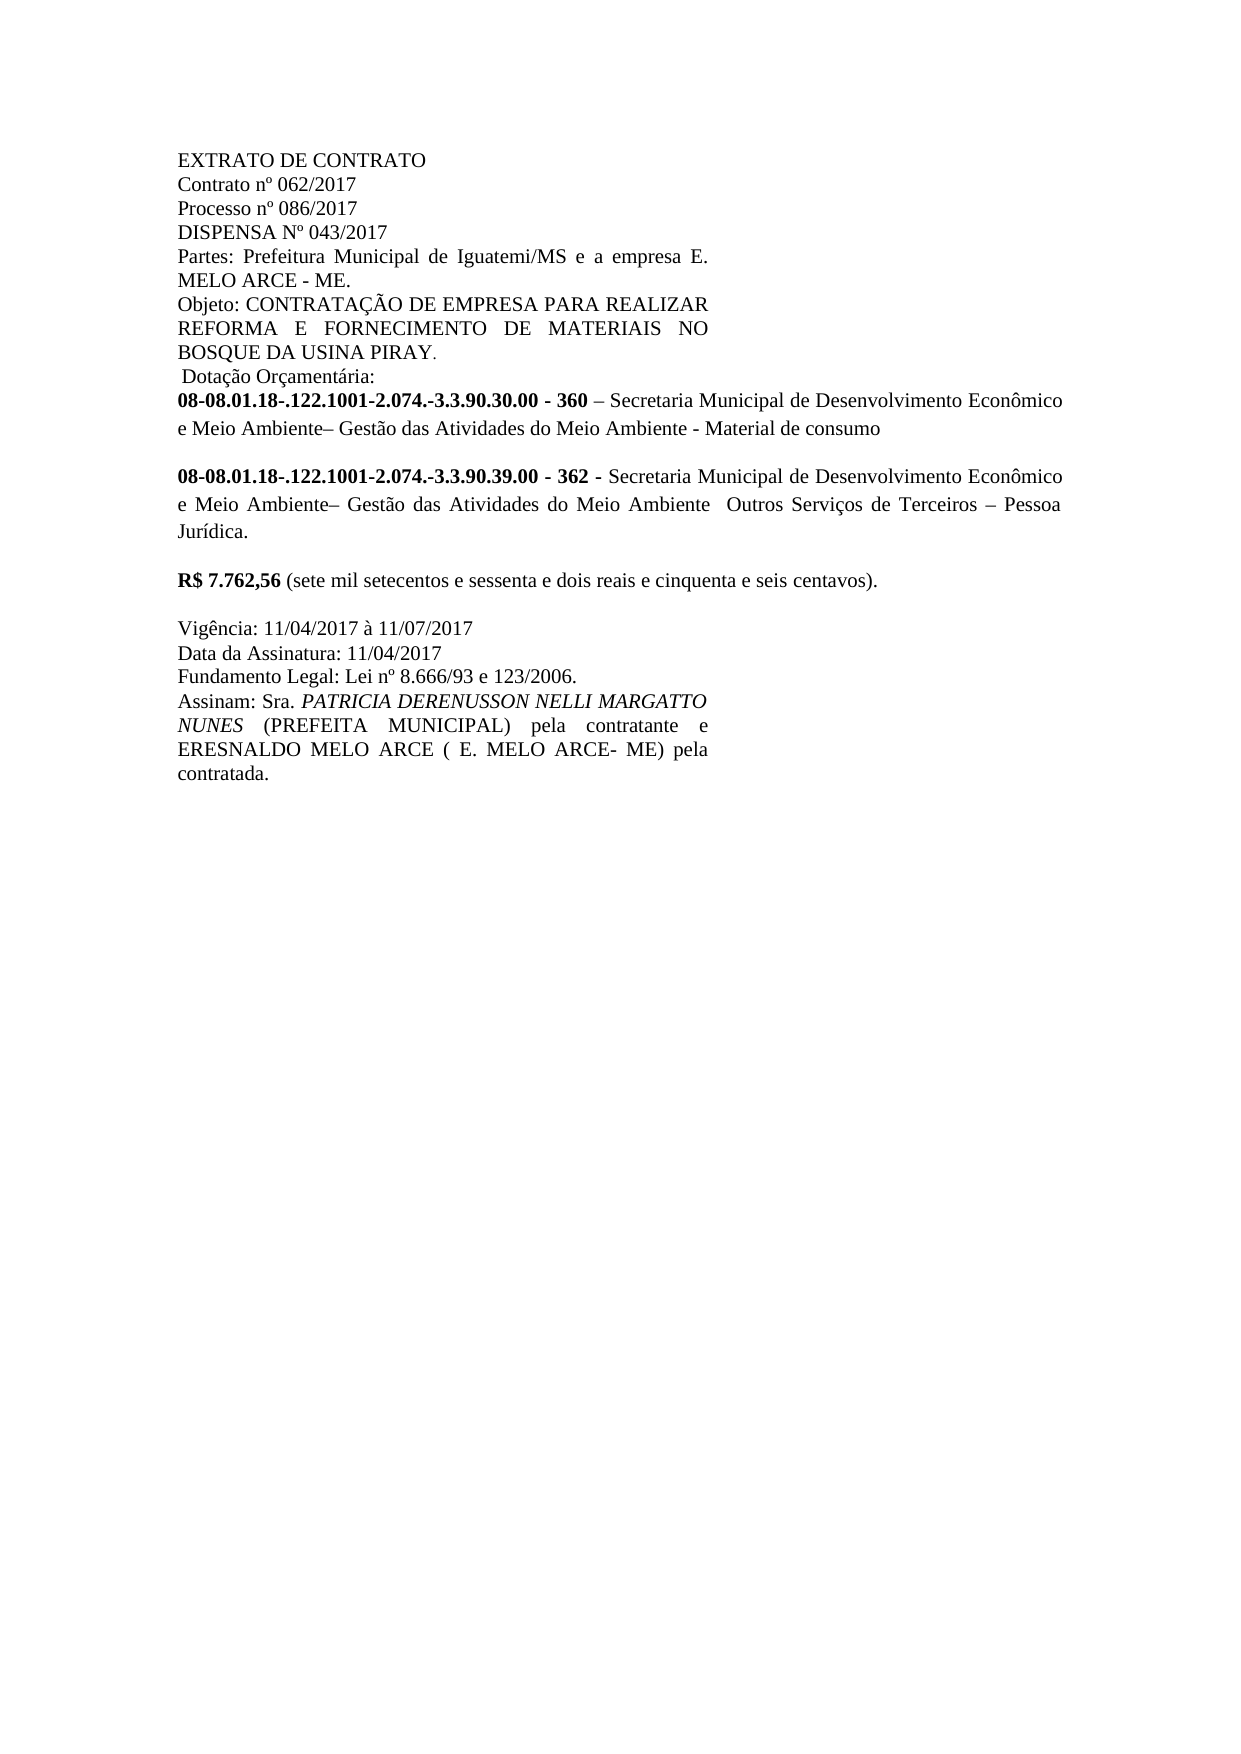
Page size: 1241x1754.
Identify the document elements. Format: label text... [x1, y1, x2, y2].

text Contrato nº 062/2017 [177, 172, 709, 196]
text 08-08.01.18-.122.1001-2.074.-3.3.90.39.00 - 362 - Secretaria Municipal de Desenvolvimento Econômico e Meio Ambiente– Gestão das Atividades do Meio Ambiente Outros Serviços de Terceiros – Pessoa Jurídica. [177, 464, 1063, 543]
text Fundamento Legal: Lei nº 8.666/93 e 123/2006. [177, 664, 709, 688]
text EXTRATO DE CONTRATO [177, 148, 709, 172]
text Objeto: CONTRATAÇÃO DE EMPRESA PARA REALIZAR REFORMA E FORNECIMENTO DE MATERIAIS NO BOSQUE DA USINA PIRAY. [177, 292, 709, 364]
text R$ 7.762,56 (sete mil setecentos e sessenta e dois reais e cinquenta e seis centavos). [177, 568, 1063, 592]
text Partes: Prefeitura Municipal de Iguatemi/MS e a empresa E. MELO ARCE - ME. [177, 244, 709, 292]
text Processo nº 086/2017 [177, 196, 709, 220]
text DISPENSA Nº 043/2017 [177, 220, 709, 244]
text Assinam: Sra. PATRICIA DERENUSSON NELLI MARGATTO NUNES (PREFEITA MUNICIPAL) pela contratante e ERESNALDO MELO ARCE ( E. MELO ARCE- ME) pela contratada. [177, 688, 709, 785]
text Data da Assinatura: 11/04/2017 [177, 640, 709, 664]
text 08-08.01.18-.122.1001-2.074.-3.3.90.30.00 - 360 – Secretaria Municipal de Desenvolvimento Econômico e Meio Ambiente– Gestão das Atividades do Meio Ambiente - Material de consumo [177, 388, 1063, 440]
text Dotação Orçamentária: [177, 364, 709, 388]
text Vigência: 11/04/2017 à 11/07/2017 [177, 616, 709, 640]
